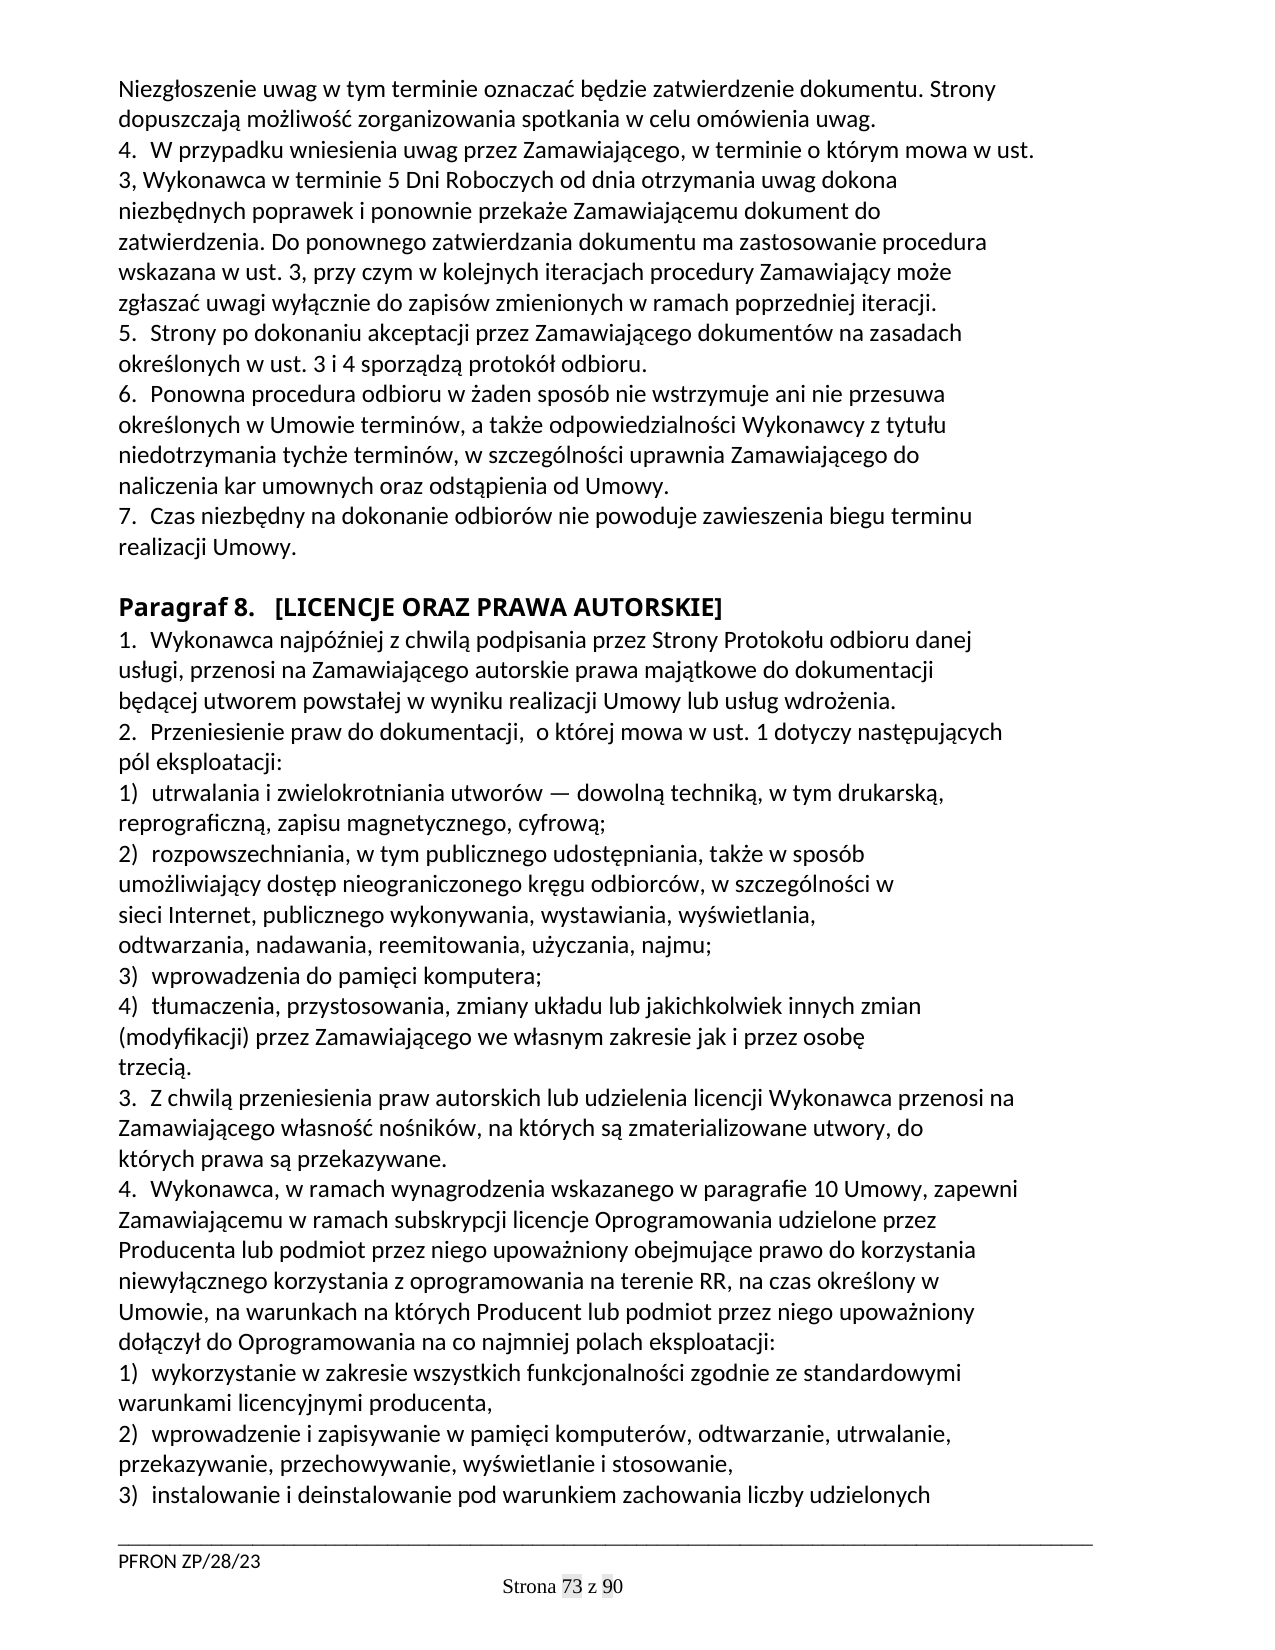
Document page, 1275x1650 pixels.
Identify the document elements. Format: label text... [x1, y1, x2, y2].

text odtwarzania, nadawania, reemitowania, użyczania, najmu; [118, 929, 1163, 960]
text trzecią. [118, 1051, 1163, 1082]
text (modyfikacji) przez Zamawiającego we własnym zakresie jak i przez osobę [118, 1021, 1163, 1051]
text sieci Internet, publicznego wykonywania, wystawiania, wyświetlania, [118, 899, 1163, 929]
text Umowie, na warunkach na których Producent lub podmiot przez niego upoważniony [118, 1296, 1163, 1326]
text Niezgłoszenie uwag w tym terminie oznaczać będzie zatwierdzenie dokumentu. Strony [118, 73, 1163, 103]
text 4) tłumaczenia, przystosowania, zmiany układu lub jakichkolwiek innych zmian [118, 990, 1163, 1021]
text 6. Ponowna procedura odbioru w żaden sposób nie wstrzymuje ani nie przesuwa [118, 378, 1163, 409]
text wskazana w ust. 3, przy czym w kolejnych iteracjach procedury Zamawiający może [118, 256, 1163, 287]
text Producenta lub podmiot przez niego upoważniony obejmujące prawo do korzystania [118, 1234, 1163, 1265]
text 3, Wykonawca w terminie 5 Dni Roboczych od dnia otrzymania uwag dokona [118, 164, 1163, 195]
text niezbędnych poprawek i ponownie przekaże Zamawiającemu dokument do [118, 195, 1163, 226]
text 3) instalowanie i deinstalowanie pod warunkiem zachowania liczby udzielonych [118, 1479, 1163, 1509]
text 3. Z chwilą przeniesienia praw autorskich lub udzielenia licencji Wykonawca przenosi na [118, 1082, 1163, 1112]
text 7. Czas niezbędny na dokonanie odbiorów nie powoduje zawieszenia biegu terminu [118, 500, 1163, 531]
text określonych w Umowie terminów, a także odpowiedzialności Wykonawcy z tytułu [118, 409, 1163, 439]
text przekazywanie, przechowywanie, wyświetlanie i stosowanie, [118, 1448, 1163, 1479]
text 2) rozpowszechniania, w tym publicznego udostępniania, także w sposób [118, 838, 1163, 868]
text 2. Przeniesienie praw do dokumentacji, o której mowa w ust. 1 dotyczy następujących [118, 716, 1163, 746]
text zgłaszać uwagi wyłącznie do zapisów zmienionych w ramach poprzedniej iteracji. [118, 287, 1163, 317]
text reprograficzną, zapisu magnetycznego, cyfrową; [118, 807, 1163, 838]
text 1. Wykonawca najpóźniej z chwilą podpisania przez Strony Protokołu odbioru danej [118, 624, 1163, 655]
text Zamawiającemu w ramach subskrypcji licencje Oprogramowania udzielone przez [118, 1204, 1163, 1234]
text realizacji Umowy. [118, 531, 1163, 561]
text usługi, przenosi na Zamawiającego autorskie prawa majątkowe do dokumentacji [118, 655, 1163, 685]
text 2) wprowadzenie i zapisywanie w pamięci komputerów, odtwarzanie, utrwalanie, [118, 1418, 1163, 1448]
text niedotrzymania tychże terminów, w szczególności uprawnia Zamawiającego do [118, 439, 1163, 470]
text warunkami licencyjnymi producenta, [118, 1387, 1163, 1418]
text 4. Wykonawca, w ramach wynagrodzenia wskazanego w paragrafie 10 Umowy, zapewni [118, 1173, 1163, 1204]
text niewyłącznego korzystania z oprogramowania na terenie RR, na czas określony w [118, 1265, 1163, 1296]
text będącej utworem powstałej w wyniku realizacji Umowy lub usług wdrożenia. [118, 685, 1163, 716]
text Zamawiającego własność nośników, na których są zmaterializowane utwory, do [118, 1112, 1163, 1143]
text 4. W przypadku wniesienia uwag przez Zamawiającego, w terminie o którym mowa w ust. [118, 134, 1163, 164]
text dołączył do Oprogramowania na co najmniej polach eksploatacji: [118, 1326, 1163, 1357]
text dopuszczają możliwość zorganizowania spotkania w celu omówienia uwag. [118, 103, 1163, 134]
text umożliwiający dostęp nieograniczonego kręgu odbiorców, w szczególności w [118, 868, 1163, 899]
text zatwierdzenia. Do ponownego zatwierdzania dokumentu ma zastosowanie procedura [118, 226, 1163, 256]
text naliczenia kar umownych oraz odstąpienia od Umowy. [118, 470, 1163, 500]
text pól eksploatacji: [118, 746, 1163, 777]
text 3) wprowadzenia do pamięci komputera; [118, 960, 1163, 990]
text 1) wykorzystanie w zakresie wszystkich funkcjonalności zgodnie ze standardowymi [118, 1357, 1163, 1387]
text których prawa są przekazywane. [118, 1143, 1163, 1173]
text 1) utrwalania i zwielokrotniania utworów — dowolną techniką, w tym drukarską, [118, 777, 1163, 807]
text Paragraf 8. [LICENCJE ORAZ PRAWA AUTORSKIE] [118, 590, 1163, 624]
text 5. Strony po dokonaniu akceptacji przez Zamawiającego dokumentów na zasadach [118, 317, 1163, 348]
text określonych w ust. 3 i 4 sporządzą protokół odbioru. [118, 348, 1163, 378]
